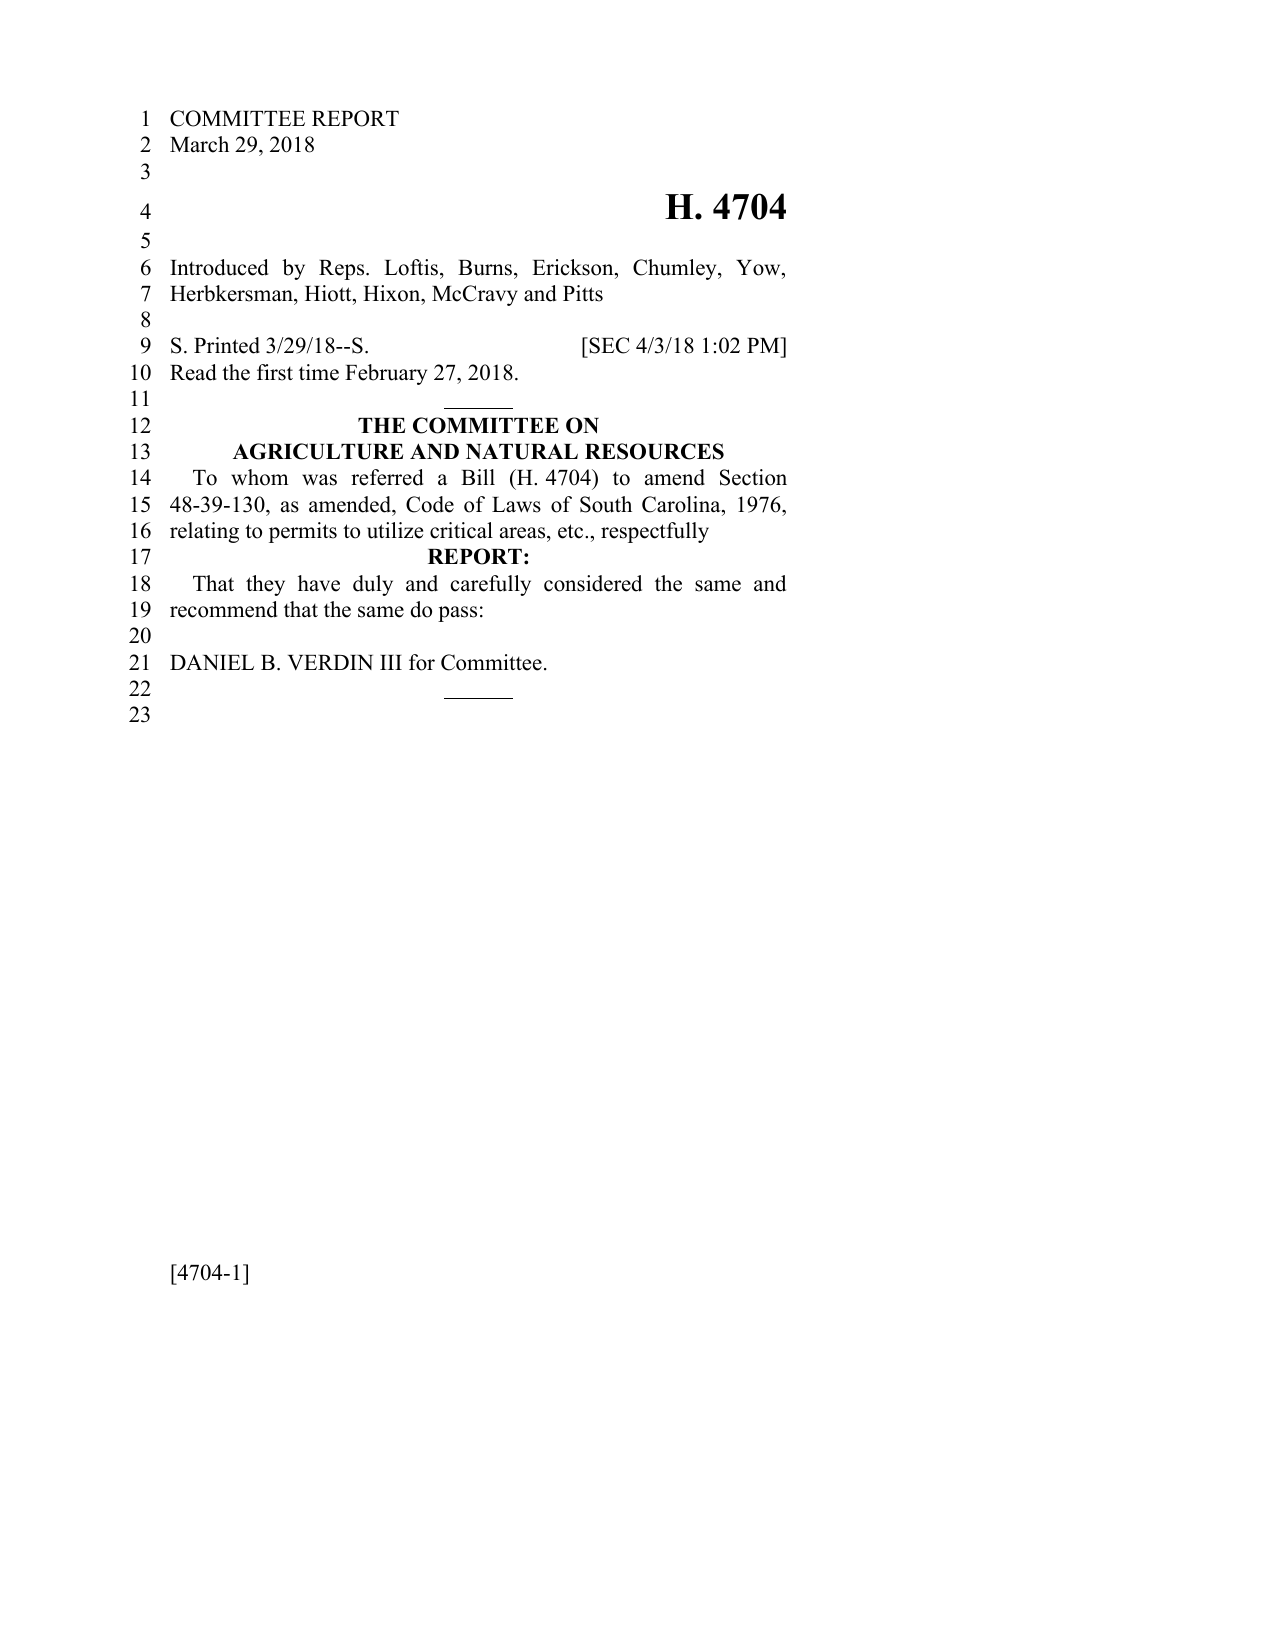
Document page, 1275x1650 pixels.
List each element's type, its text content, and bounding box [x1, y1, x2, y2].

text Introduced by Reps. Loftis, Burns, Erickson, Chumley, Yow, Herbkersman, Hiott, Hixon, McCravy and Pitts [169, 253, 787, 306]
text Read the first time February 27, 2018. [169, 359, 787, 385]
text COMMITTEE REPORT [169, 105, 787, 131]
text DANIEL B. VERDIN III for Committee. [169, 649, 787, 675]
text H. 4704 [169, 184, 787, 227]
text S. Printed 3/29/18--S. [SEC 4/3/18 1:02 PM] [169, 333, 787, 359]
text AGRICULTURE AND NATURAL RESOURCES [169, 438, 787, 464]
text To whom was referred a Bill (H. 4704) to amend Section 48-39-130, as amended, Code of Laws of South Carolina, 1976, relating to permits to utilize critical areas, etc., respectfully [169, 464, 787, 543]
text March 29, 2018 [169, 131, 787, 158]
text THE COMMITTEE ON [169, 412, 787, 438]
text REPORT: [169, 543, 787, 570]
text That they have duly and carefully considered the same and recommend that the same do pass: [169, 570, 787, 622]
